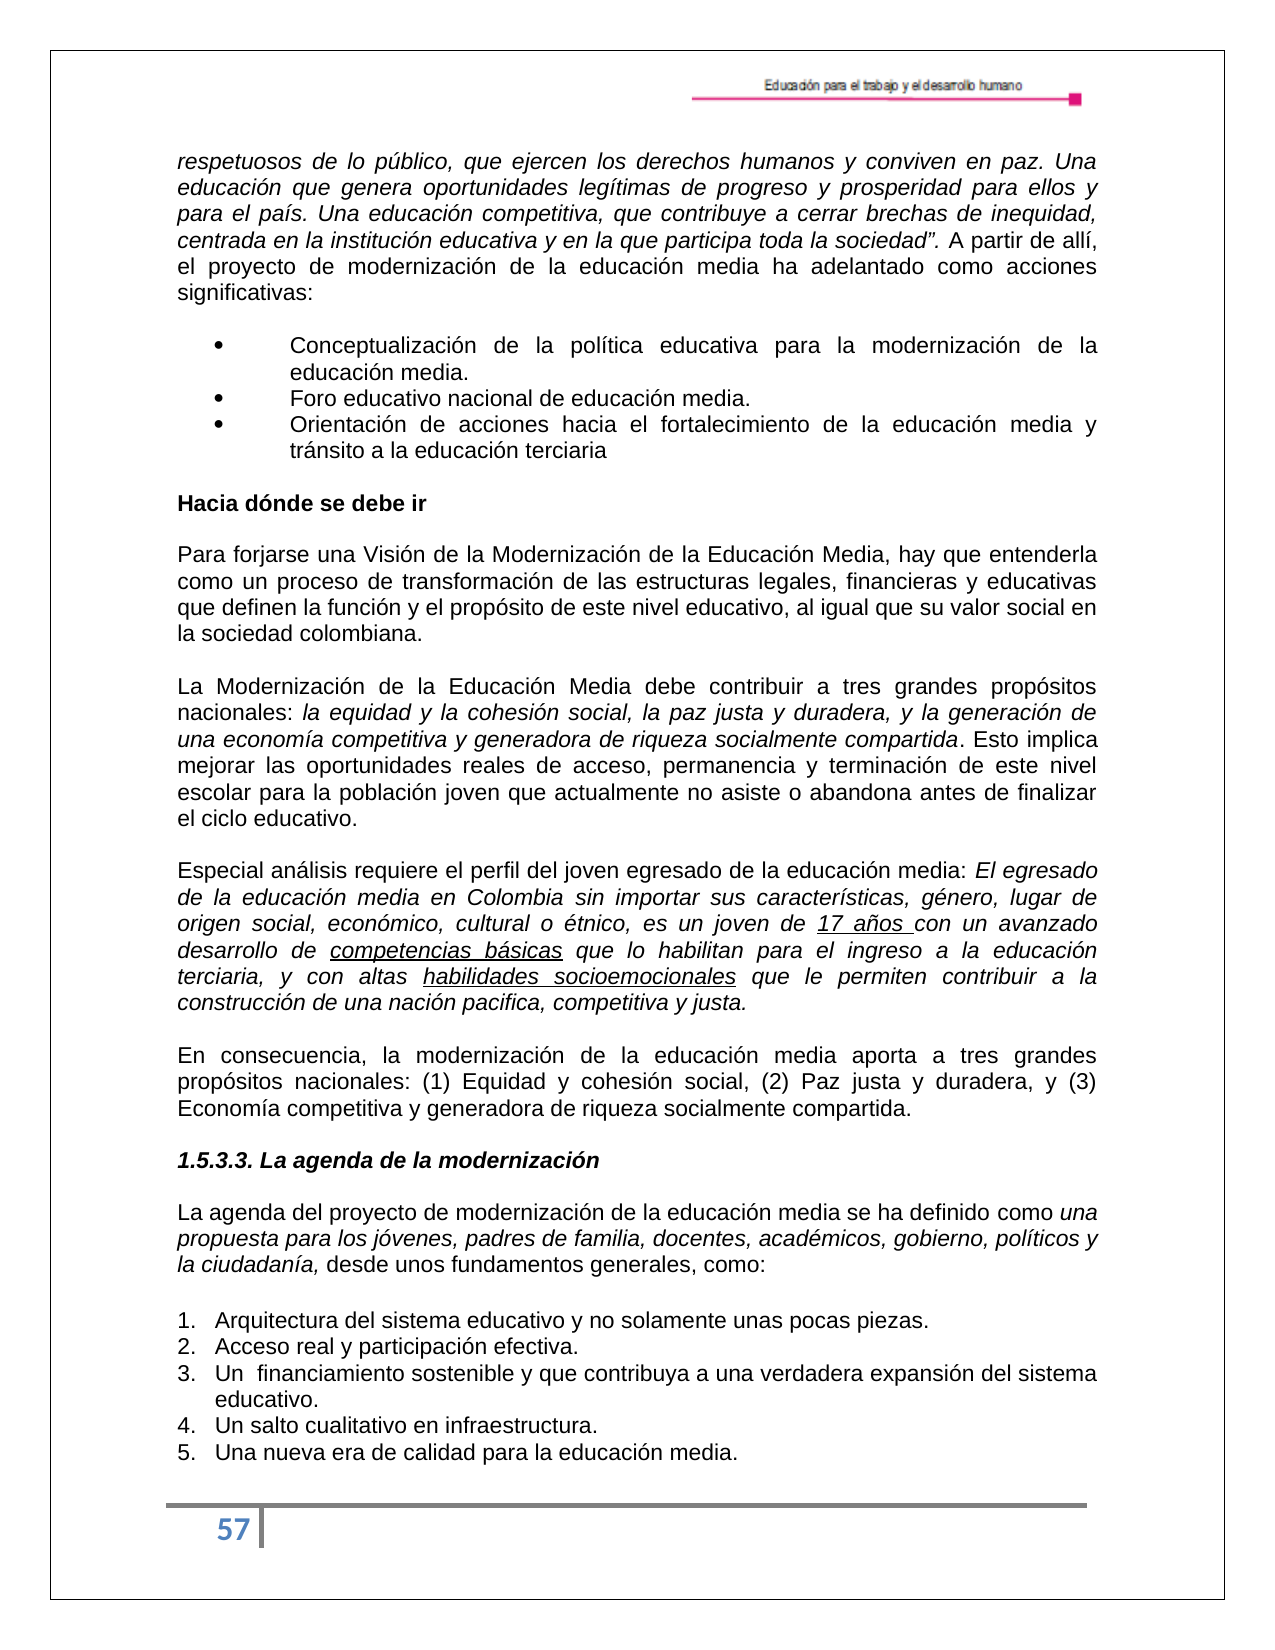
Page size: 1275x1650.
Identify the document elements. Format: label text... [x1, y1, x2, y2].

list Arquitectura del sistema educativo y no solamente unas pocas piezas. [177, 1307, 1098, 1333]
list Un financiamiento sostenible y que contribuya a una verdadera expansión del sistema educativo. [177, 1360, 1098, 1412]
text Para forjarse una Visión de la Modernización de la Educación Media, hay que entenderla como un proceso de transformación de las estructuras legales, financieras y educativas que definen la función y el propósito de este nivel educativo, al igual que su valor social en la sociedad colombiana. [177, 541, 1098, 647]
text En consecuencia, la modernización de la educación media aporta a tres grandes propósitos nacionales: (1) Equidad y cohesión social, (2) Paz justa y duradera, y (3) Economía competitiva y generadora de riqueza socialmente compartida. [177, 1042, 1098, 1121]
list Foro educativo nacional de educación media. [214, 385, 1098, 411]
text La agenda del proyecto de modernización de la educación media se ha definido como una propuesta para los jóvenes, padres de familia, docentes, académicos, gobierno, políticos y la ciudadanía, desde unos fundamentos generales, como: [177, 1199, 1098, 1278]
picture [691, 73, 1098, 116]
list Una nueva era de calidad para la educación media. [177, 1439, 1098, 1465]
list Un salto cualitativo en infraestructura. [177, 1412, 1098, 1439]
list Acceso real y participación efectiva. [177, 1333, 1098, 1360]
list Conceptualización de la política educativa para la modernización de la educación media. [214, 332, 1098, 385]
text La Modernización de la Educación Media debe contribuir a tres grandes propósitos nacionales: la equidad y la cohesión social, la paz justa y duradera, y la generación de una economía competitiva y generadora de riqueza socialmente compartida. Esto implica mejorar las oportunidades reales de acceso, permanencia y terminación de este nivel escolar para la población joven que actualmente no asiste o abandona antes de finalizar el ciclo educativo. [177, 673, 1098, 831]
text Especial análisis requiere el perfil del joven egresado de la educación media: El egresado de la educación media en Colombia sin importar sus características, género, lugar de origen social, económico, cultural o étnico, es un joven de 17 años con un avanzado desarrollo de competencias básicas que lo habilitan para el ingreso a la educación terciaria, y con altas habilidades socioemocionales que le permiten contribuir a la construcción de una nación pacifica, competitiva y justa. [177, 857, 1098, 1016]
text Hacia dónde se debe ir [177, 490, 1098, 517]
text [177, 148, 1098, 306]
text 1.5.3.3. La agenda de la modernización [177, 1147, 1098, 1174]
list Orientación de acciones hacia el fortalecimiento de la educación media y tránsito a la educación terciaria [214, 411, 1098, 464]
